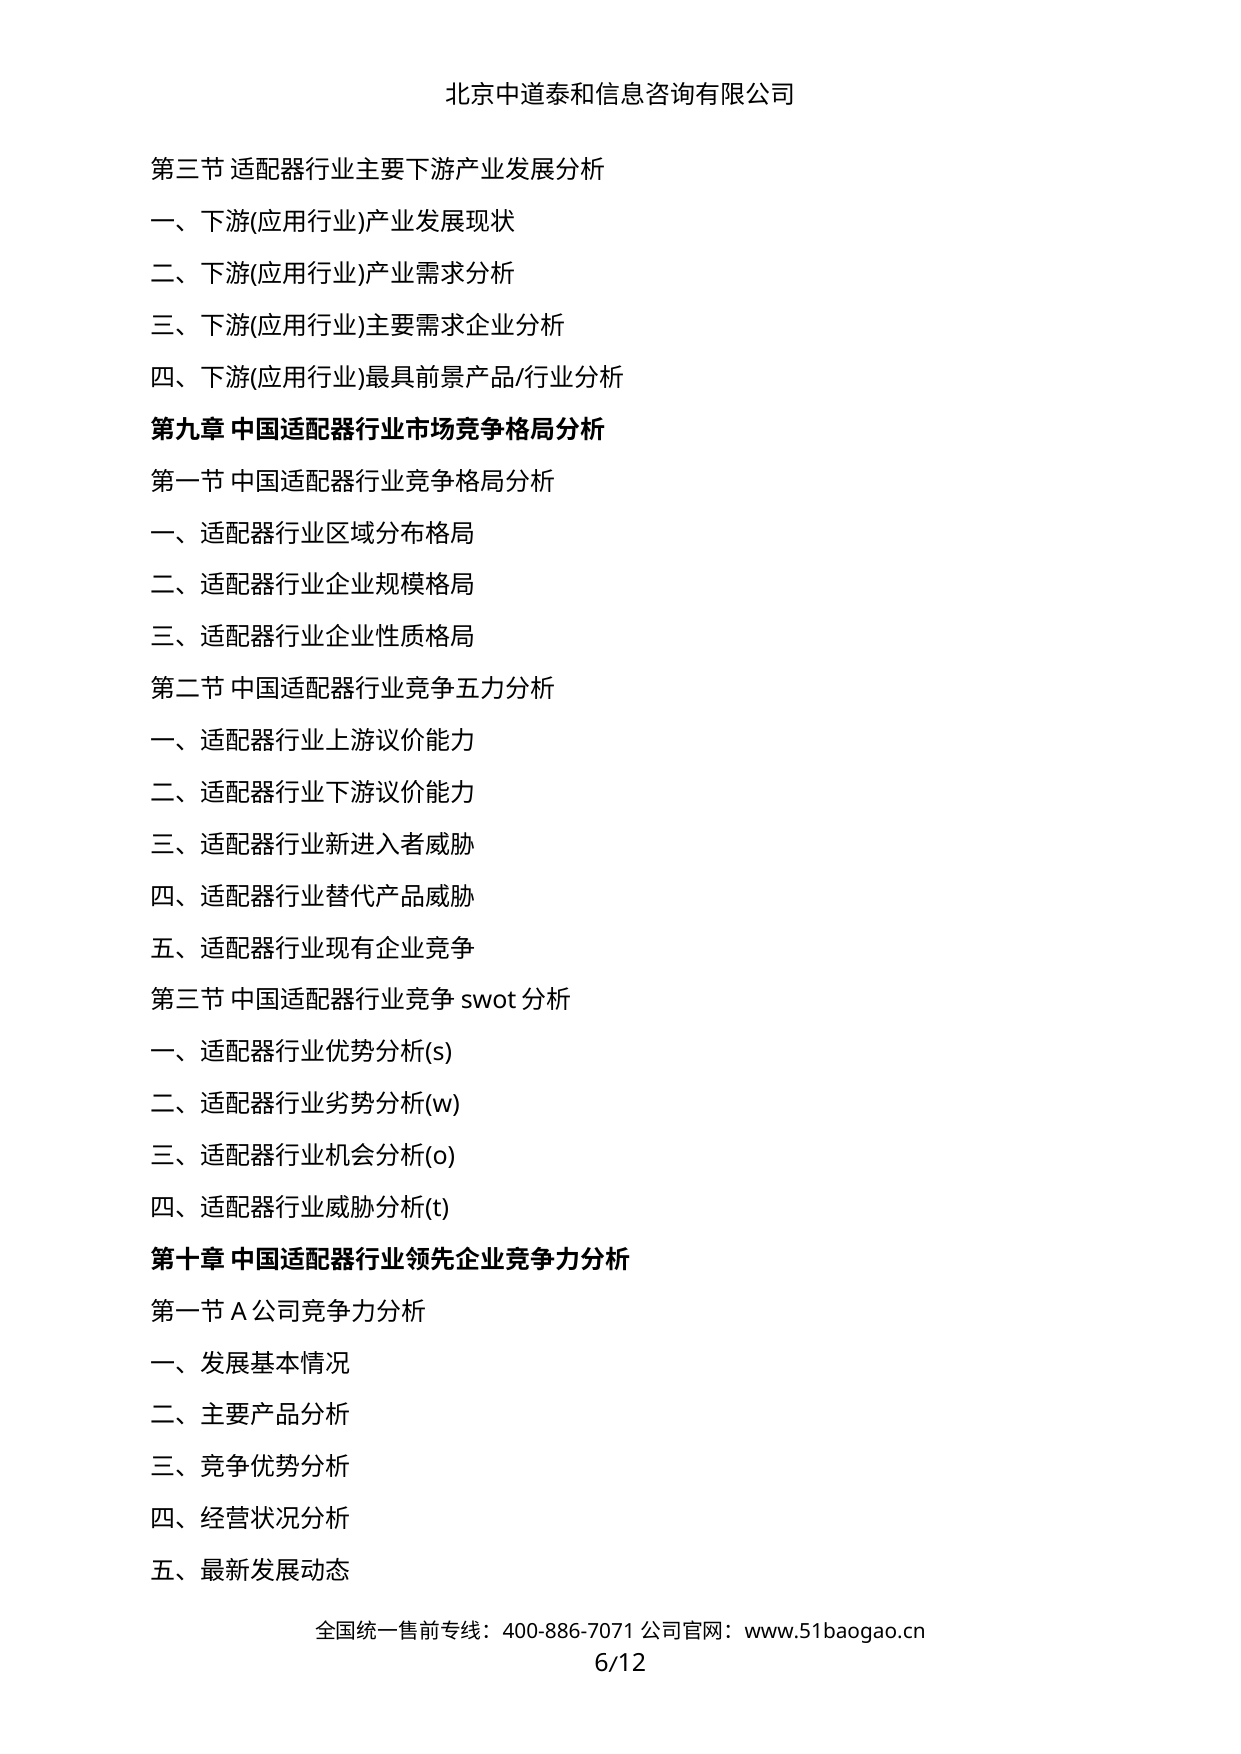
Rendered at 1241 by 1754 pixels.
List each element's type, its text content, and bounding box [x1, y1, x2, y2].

text 五、适配器行业现有企业竞争 [150, 928, 1090, 964]
text 四、适配器行业威胁分析(t) [150, 1187, 1090, 1224]
text 二、适配器行业下游议价能力 [150, 772, 1090, 809]
text 二、下游(应用行业)产业需求分析 [150, 254, 1090, 290]
text 一、发展基本情况 [150, 1343, 1090, 1379]
text 一、适配器行业优势分析(s) [150, 1032, 1090, 1068]
text 二、适配器行业劣势分析(w) [150, 1084, 1090, 1120]
text 二、适配器行业企业规模格局 [150, 565, 1090, 601]
text 三、竞争优势分析 [150, 1447, 1090, 1483]
text 四、经营状况分析 [150, 1499, 1090, 1535]
text 第二节 中国适配器行业竞争五力分析 [150, 669, 1090, 705]
text 第九章 中国适配器行业市场竞争格局分析 [150, 409, 1090, 446]
text 第一节 中国适配器行业竞争格局分析 [150, 461, 1090, 497]
text 四、下游(应用行业)最具前景产品/行业分析 [150, 357, 1090, 394]
text 四、适配器行业替代产品威胁 [150, 876, 1090, 912]
text 五、最新发展动态 [150, 1551, 1090, 1587]
text 三、下游(应用行业)主要需求企业分析 [150, 306, 1090, 342]
text 一、下游(应用行业)产业发展现状 [150, 202, 1090, 238]
text 三、适配器行业机会分析(o) [150, 1136, 1090, 1172]
text 三、适配器行业新进入者威胁 [150, 824, 1090, 861]
text 第三节 中国适配器行业竞争swot分析 [150, 980, 1090, 1016]
text 第十章 中国适配器行业领先企业竞争力分析 [150, 1239, 1090, 1276]
text 三、适配器行业企业性质格局 [150, 617, 1090, 653]
text 二、主要产品分析 [150, 1395, 1090, 1431]
text 一、适配器行业区域分布格局 [150, 513, 1090, 549]
text 第一节 A公司竞争力分析 [150, 1291, 1090, 1327]
text 第三节 适配器行业主要下游产业发展分析 [150, 150, 1090, 186]
text 一、适配器行业上游议价能力 [150, 721, 1090, 757]
